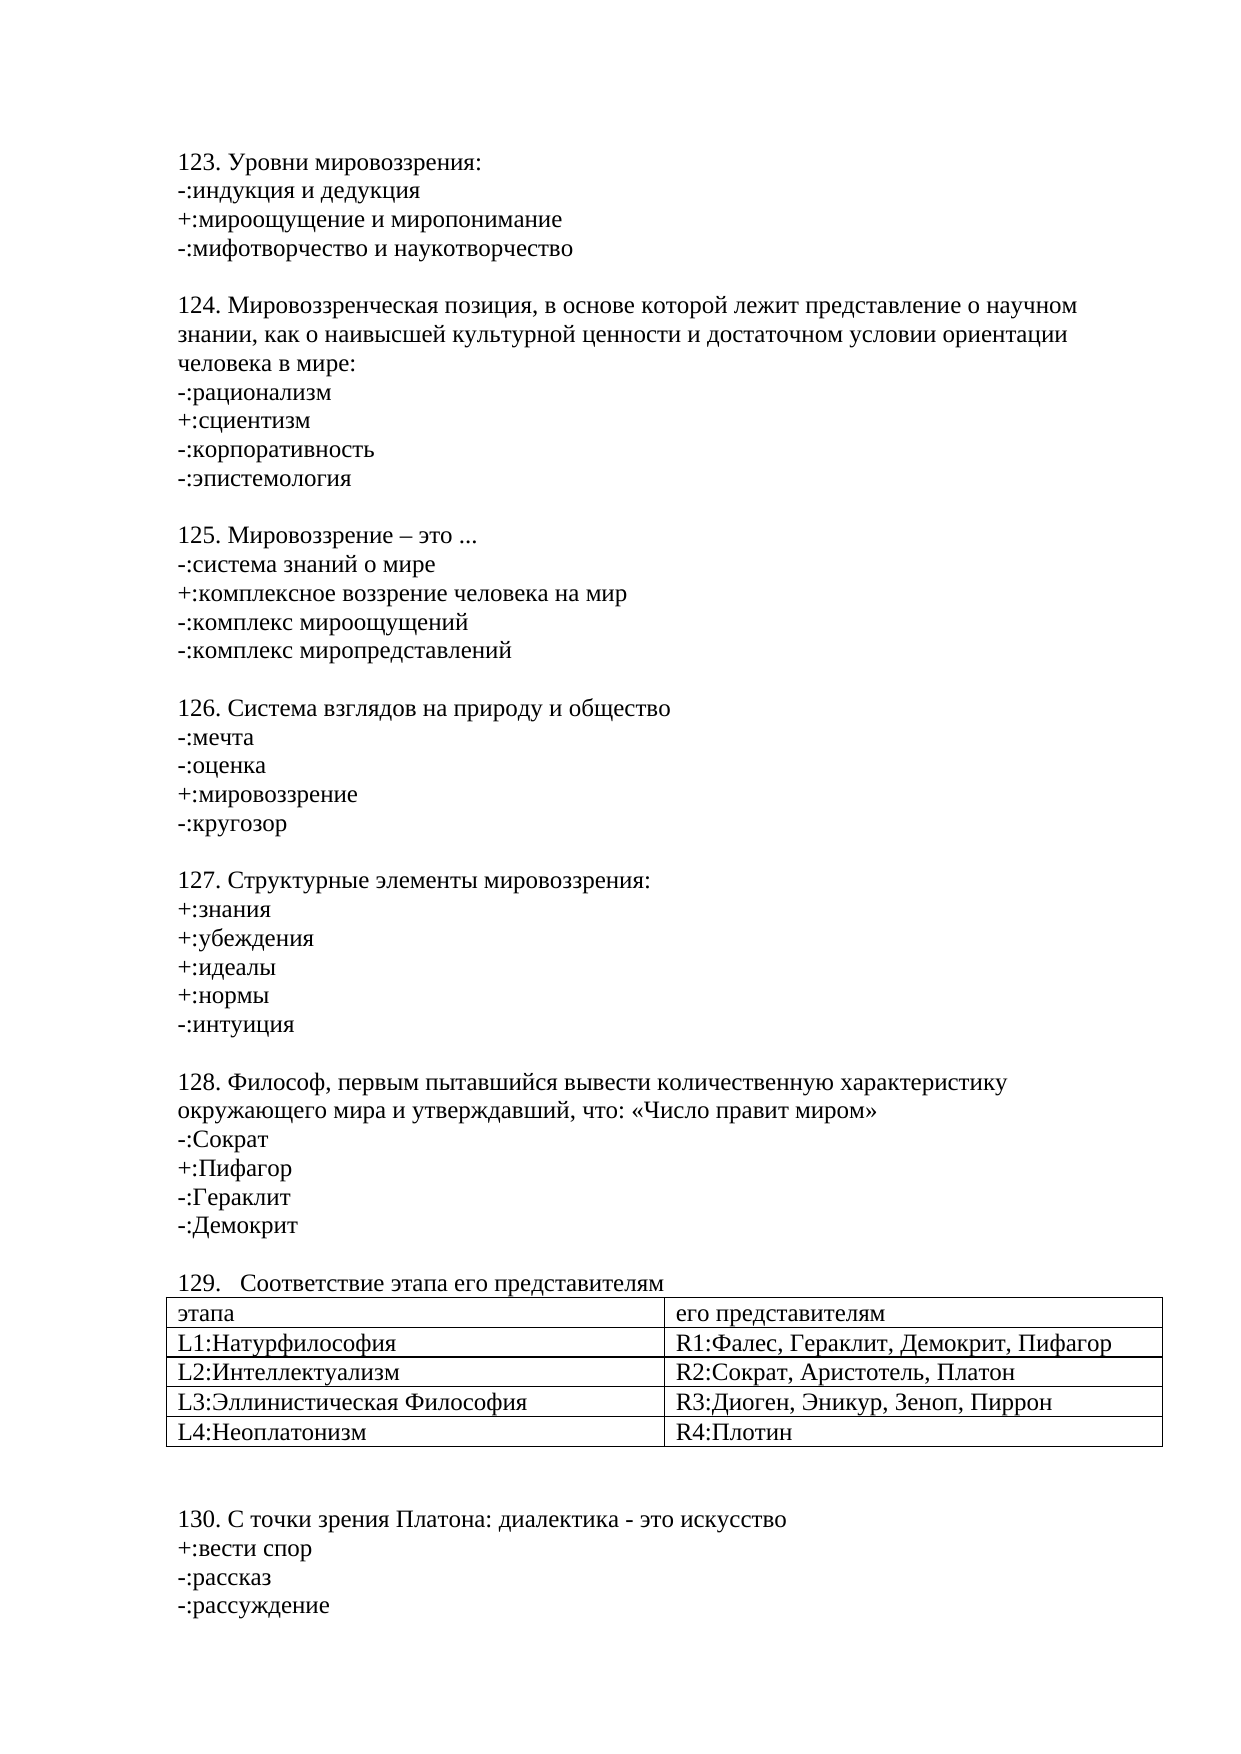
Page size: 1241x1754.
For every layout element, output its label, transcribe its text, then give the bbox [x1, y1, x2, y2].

text +:мироощущение и миропонимание [177, 204, 1152, 233]
table_header этапа [167, 1298, 664, 1327]
text 125. Мировоззрение – это ... [177, 521, 1152, 549]
text +:комплексное воззрение человека на мир [177, 578, 1152, 607]
text +:сциентизм [177, 406, 1152, 434]
text -:Сократ [177, 1124, 1152, 1153]
text 123. Уровни мировоззрения: [177, 147, 1152, 176]
text 124. Мировоззренческая позиция, в основе которой лежит представление о научном знании, как о наивысшей культурной ценности и достаточном условии ориентации человека в мире: [177, 291, 1152, 377]
text -:рассказ [177, 1562, 1152, 1591]
text +:знания [177, 894, 1152, 923]
text -:мифотворчество и наукотворчество [177, 233, 1152, 262]
table_cell L1:Натурфилософия [167, 1328, 664, 1356]
text -:комплекс мироощущений [177, 607, 1152, 636]
table_cell R3:Диоген, Эникур, Зеноп, Пиррон [665, 1387, 1162, 1416]
text -:корпоративность [177, 434, 1152, 463]
text 127. Структурные элементы мировоззрения: [177, 866, 1152, 894]
table_cell L4:Неоплатонизм [167, 1417, 664, 1446]
text -:Демокрит [177, 1211, 1152, 1239]
text 128. Философ, первым пытавшийся вывести количественную характеристику окружающего мира и утверждавший, что: «Число правит миром» [177, 1067, 1152, 1124]
text +:убеждения [177, 923, 1152, 952]
text 126. Система взглядов на природу и общество [177, 693, 1152, 722]
text +:мировоззрение [177, 779, 1152, 808]
table_cell R2:Сократ, Аристотель, Платон [665, 1358, 1162, 1386]
text +:нормы [177, 981, 1152, 1009]
text +:идеалы [177, 952, 1152, 981]
text -:рассуждение [177, 1591, 1152, 1619]
table_cell L2:Интеллектуализм [167, 1358, 664, 1386]
table_header его представителям [665, 1298, 1162, 1327]
text 129. Соответствие этапа его представителям [177, 1268, 1152, 1297]
text -:индукция и дедукция [177, 176, 1152, 204]
text -:комплекс миропредставлений [177, 636, 1152, 664]
text -:система знаний о мире [177, 549, 1152, 578]
text -:рационализм [177, 377, 1152, 406]
text -:Гераклит [177, 1182, 1152, 1211]
table_cell R4:Плотин [665, 1417, 1162, 1446]
text -:мечта [177, 722, 1152, 751]
table_cell R1:Фалес, Гераклит, Демокрит, Пифагор [665, 1328, 1162, 1356]
text +:Пифагор [177, 1153, 1152, 1182]
text -:эпистемология [177, 463, 1152, 492]
text 130. С точки зрения Платона: диалектика - это искусство [177, 1504, 1152, 1533]
text -:кругозор [177, 808, 1152, 837]
text -:интуиция [177, 1009, 1152, 1038]
text -:оценка [177, 751, 1152, 779]
table_cell L3:Эллинистическая Философия [167, 1387, 664, 1416]
text +:вести спор [177, 1533, 1152, 1562]
